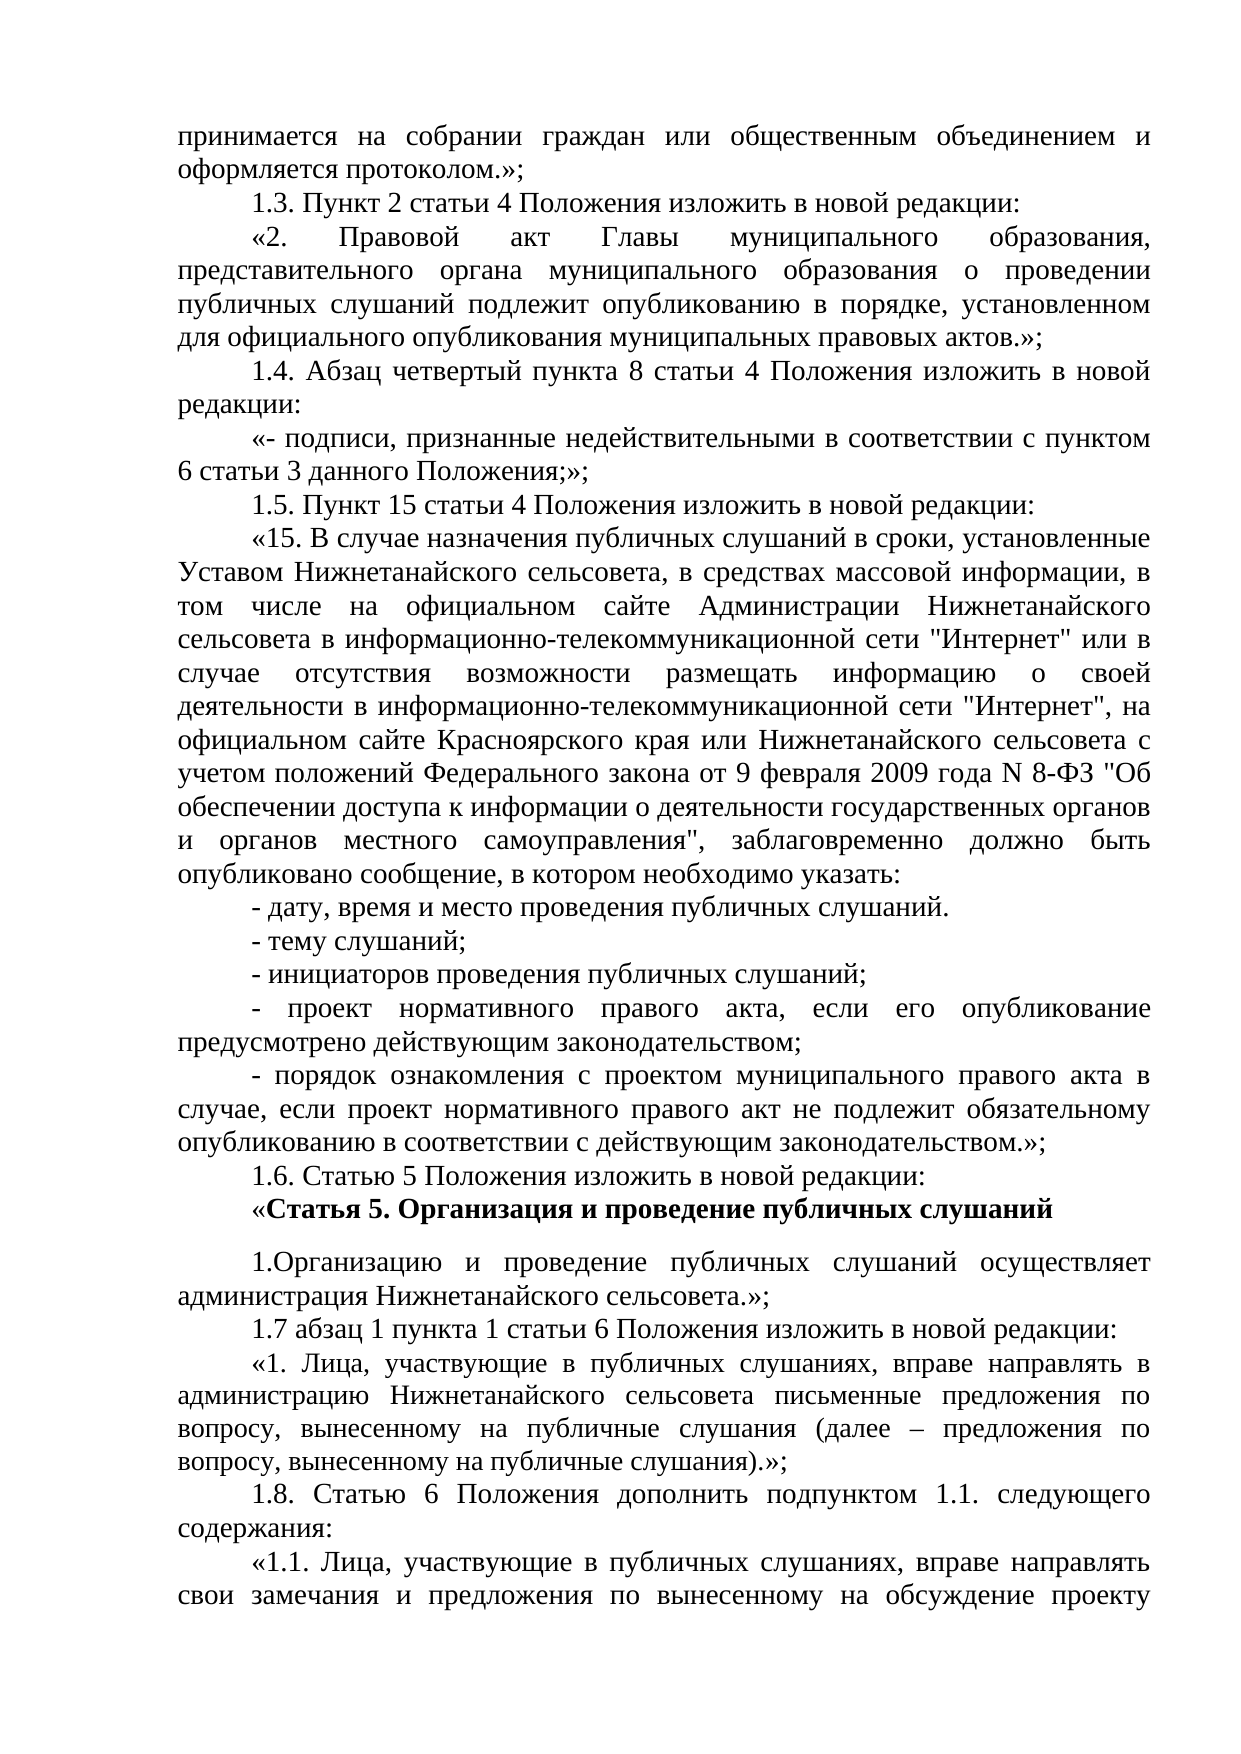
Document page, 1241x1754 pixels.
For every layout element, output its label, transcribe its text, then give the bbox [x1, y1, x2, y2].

text 1.5. Пункт 15 статьи 4 Положения изложить в новой редакции: [177, 487, 1152, 521]
text 1.Организацию и проведение публичных слушаний осуществляет администрация Нижнетанайского сельсовета.»; [177, 1244, 1152, 1311]
text - инициаторов проведения публичных слушаний; [177, 957, 1152, 990]
text - проект нормативного правого акта, если его опубликование предусмотрено действующим законодательством; [177, 990, 1152, 1057]
text 1.4. Абзац четвертый пункта 8 статьи 4 Положения изложить в новой редакции: [177, 353, 1152, 420]
text «- подписи, признанные недействительными в соответствии с пунктом 6 статьи 3 данного Положения;»; [177, 420, 1152, 487]
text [177, 1544, 1152, 1611]
text «15. В случае назначения публичных слушаний в сроки, установленные Уставом Нижнетанайского сельсовета, в средствах массовой информации, в том числе на официальном сайте Администрации Нижнетанайского сельсовета в информационно-телекоммуникационной сети "Интернет" или в случае отсутствия возможности размещать информацию о своей деятельности в информационно-телекоммуникационной сети "Интернет", на официальном сайте Красноярского края или Нижнетанайского сельсовета с учетом положений Федерального закона от 9 февраля 2009 года N 8-ФЗ "Об обеспечении доступа к информации о деятельности государственных органов и органов местного самоуправления", заблаговременно должно быть опубликовано сообщение, в котором необходимо указать: [177, 521, 1152, 889]
text 1.8. Статью 6 Положения дополнить подпунктом 1.1. следующего содержания: [177, 1477, 1152, 1544]
text «1. Лица, участвующие в публичных слушаниях, вправе направлять в администрацию Нижнетанайского сельсовета письменные предложения по вопросу, вынесенному на публичные слушания (далее – предложения по вопросу, вынесенному на публичные слушания).»; [177, 1345, 1152, 1477]
text «2. Правовой акт Главы муниципального образования, представительного органа муниципального образования о проведении публичных слушаний подлежит опубликованию в порядке, установленном для официального опубликования муниципальных правовых актов.»; [177, 219, 1152, 353]
text - тему слушаний; [177, 923, 1152, 957]
text 1.6. Статью 5 Положения изложить в новой редакции: [177, 1158, 1152, 1191]
text «Статья 5. Организация и проведение публичных слушаний [177, 1191, 1152, 1225]
text 1.7 абзац 1 пункта 1 статьи 6 Положения изложить в новой редакции: [177, 1311, 1152, 1345]
text 1.3. Пункт 2 статьи 4 Положения изложить в новой редакции: [177, 185, 1152, 219]
text - дату, время и место проведения публичных слушаний. [177, 889, 1152, 923]
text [177, 118, 1152, 185]
text - порядок ознакомления с проектом муниципального правого акта в случае, если проект нормативного правого акт не подлежит обязательному опубликованию в соответствии с действующим законодательством.»; [177, 1057, 1152, 1158]
